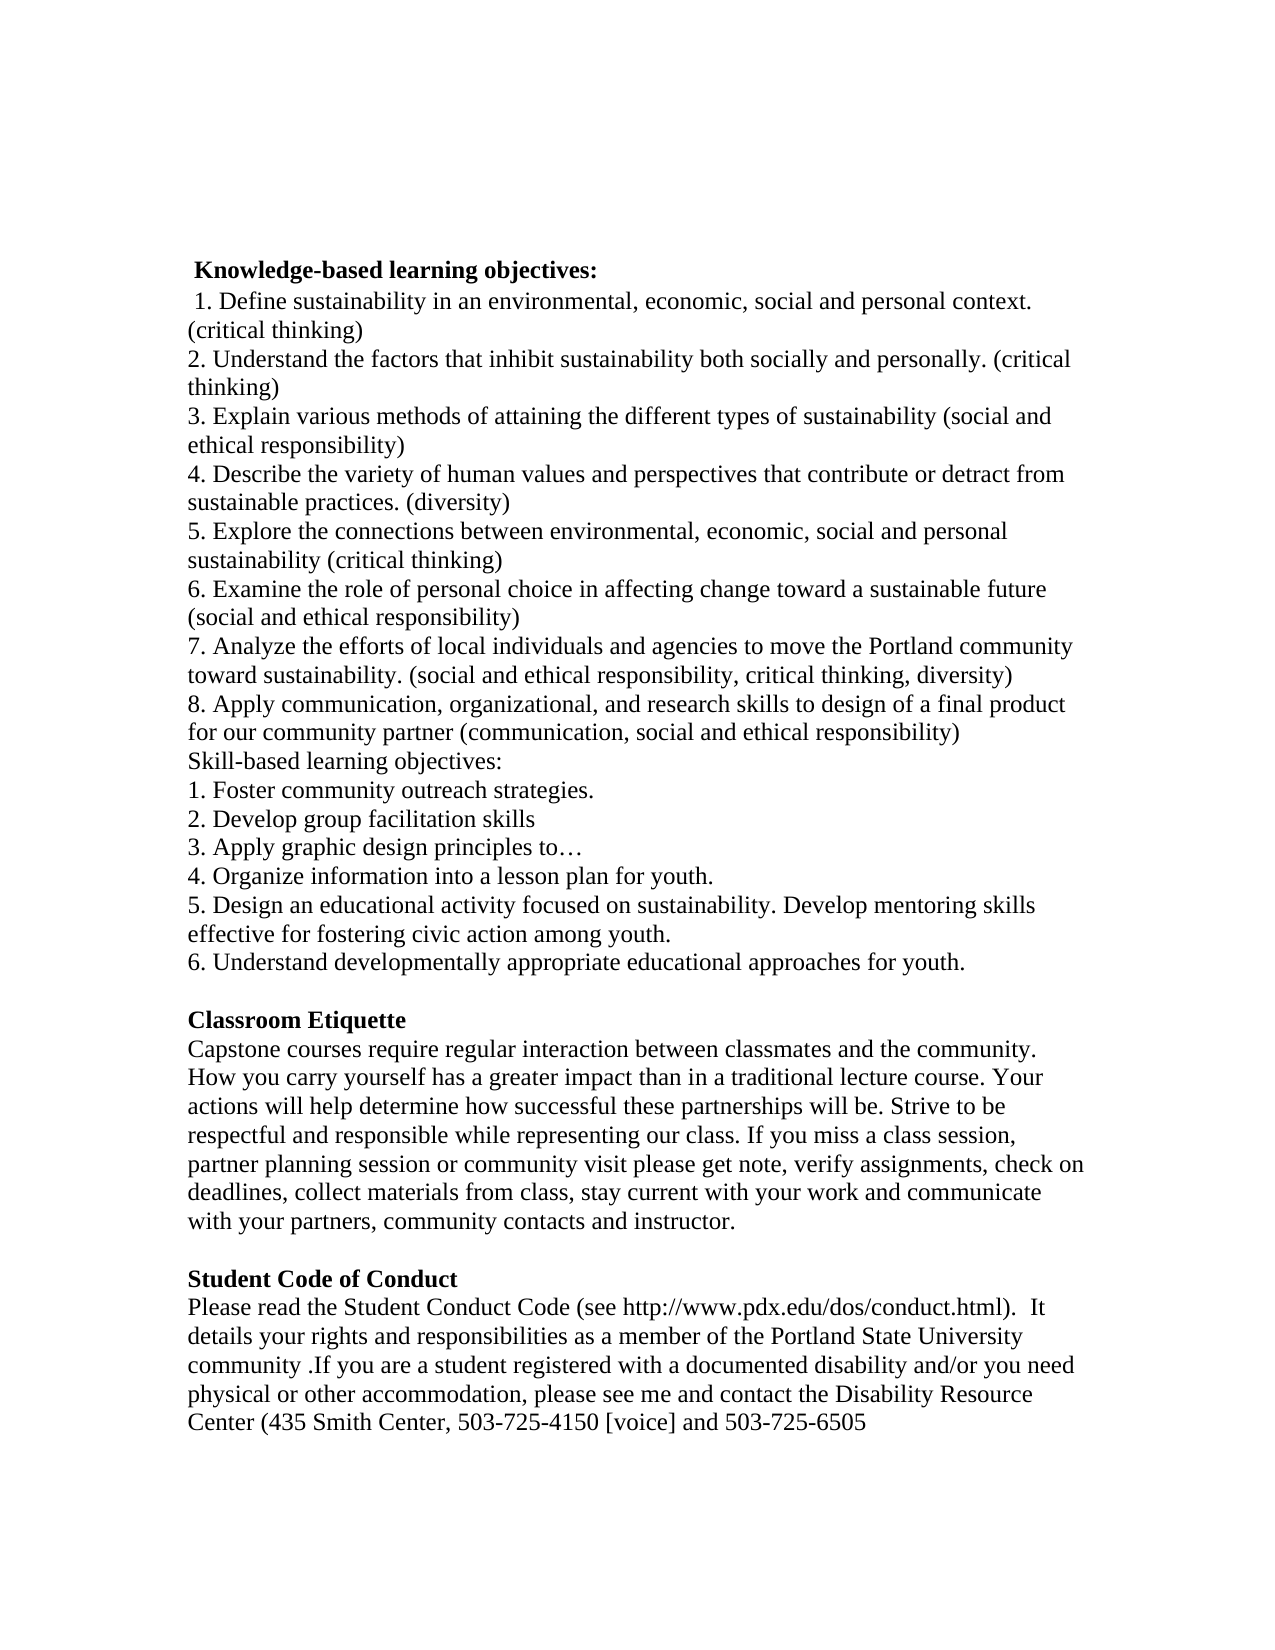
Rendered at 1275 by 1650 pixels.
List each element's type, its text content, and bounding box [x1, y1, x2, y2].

text 2. Develop group facilitation skills [187, 804, 1087, 832]
text 5. Design an educational activity focused on sustainability. Develop mentoring skills effective for fostering civic action among youth. [187, 890, 1087, 947]
text Classroom Etiquette [187, 1005, 1087, 1034]
text 1. Define sustainability in an environmental, economic, social and personal context. (critical thinking) [187, 286, 1087, 344]
text Knowledge-based learning objectives: [187, 252, 1087, 286]
text Please read the Student Conduct Code (see http://www.pdx.edu/dos/conduct.html). It details your rights and responsibilities as a member of the Portland State University community .If you are a student registered with a documented disability and/or you need physical or other accommodation, please see me and contact the Disability Resource Center (435 Smith Center, 503-725-4150 [voice] and 503-725-6505 [187, 1292, 1087, 1436]
text 1. Foster community outreach strategies. [187, 775, 1087, 804]
text 6. Understand developmentally appropriate educational approaches for youth. [187, 947, 1087, 976]
text 4. Describe the variety of human values and perspectives that contribute or detract from sustainable practices. (diversity) [187, 459, 1087, 516]
text 3. Apply graphic design principles to… [187, 832, 1087, 861]
text 5. Explore the connections between environmental, economic, social and personal sustainability (critical thinking) [187, 516, 1087, 574]
text 2. Understand the factors that inhibit sustainability both socially and personally. (critical thinking) [187, 344, 1087, 401]
text Skill-based learning objectives: [187, 746, 1087, 775]
text Student Code of Conduct [187, 1264, 1087, 1292]
text 6. Examine the role of personal choice in affecting change toward a sustainable future (social and ethical responsibility) [187, 574, 1087, 631]
text 7. Analyze the efforts of local individuals and agencies to move the Portland community toward sustainability. (social and ethical responsibility, critical thinking, diversity) [187, 631, 1087, 689]
text 4. Organize information into a lesson plan for youth. [187, 861, 1087, 890]
text 8. Apply communication, organizational, and research skills to design of a final product for our community partner (communication, social and ethical responsibility) [187, 689, 1087, 746]
text Capstone courses require regular interaction between classmates and the community. How you carry yourself has a greater impact than in a traditional lecture course. Your actions will help determine how successful these partnerships will be. Strive to be respectful and responsible while representing our class. If you miss a class session, partner planning session or community visit please get note, verify assignments, check on deadlines, collect materials from class, stay current with your work and communicate with your partners, community contacts and instructor. [187, 1034, 1087, 1235]
text 3. Explain various methods of attaining the different types of sustainability (social and ethical responsibility) [187, 401, 1087, 459]
